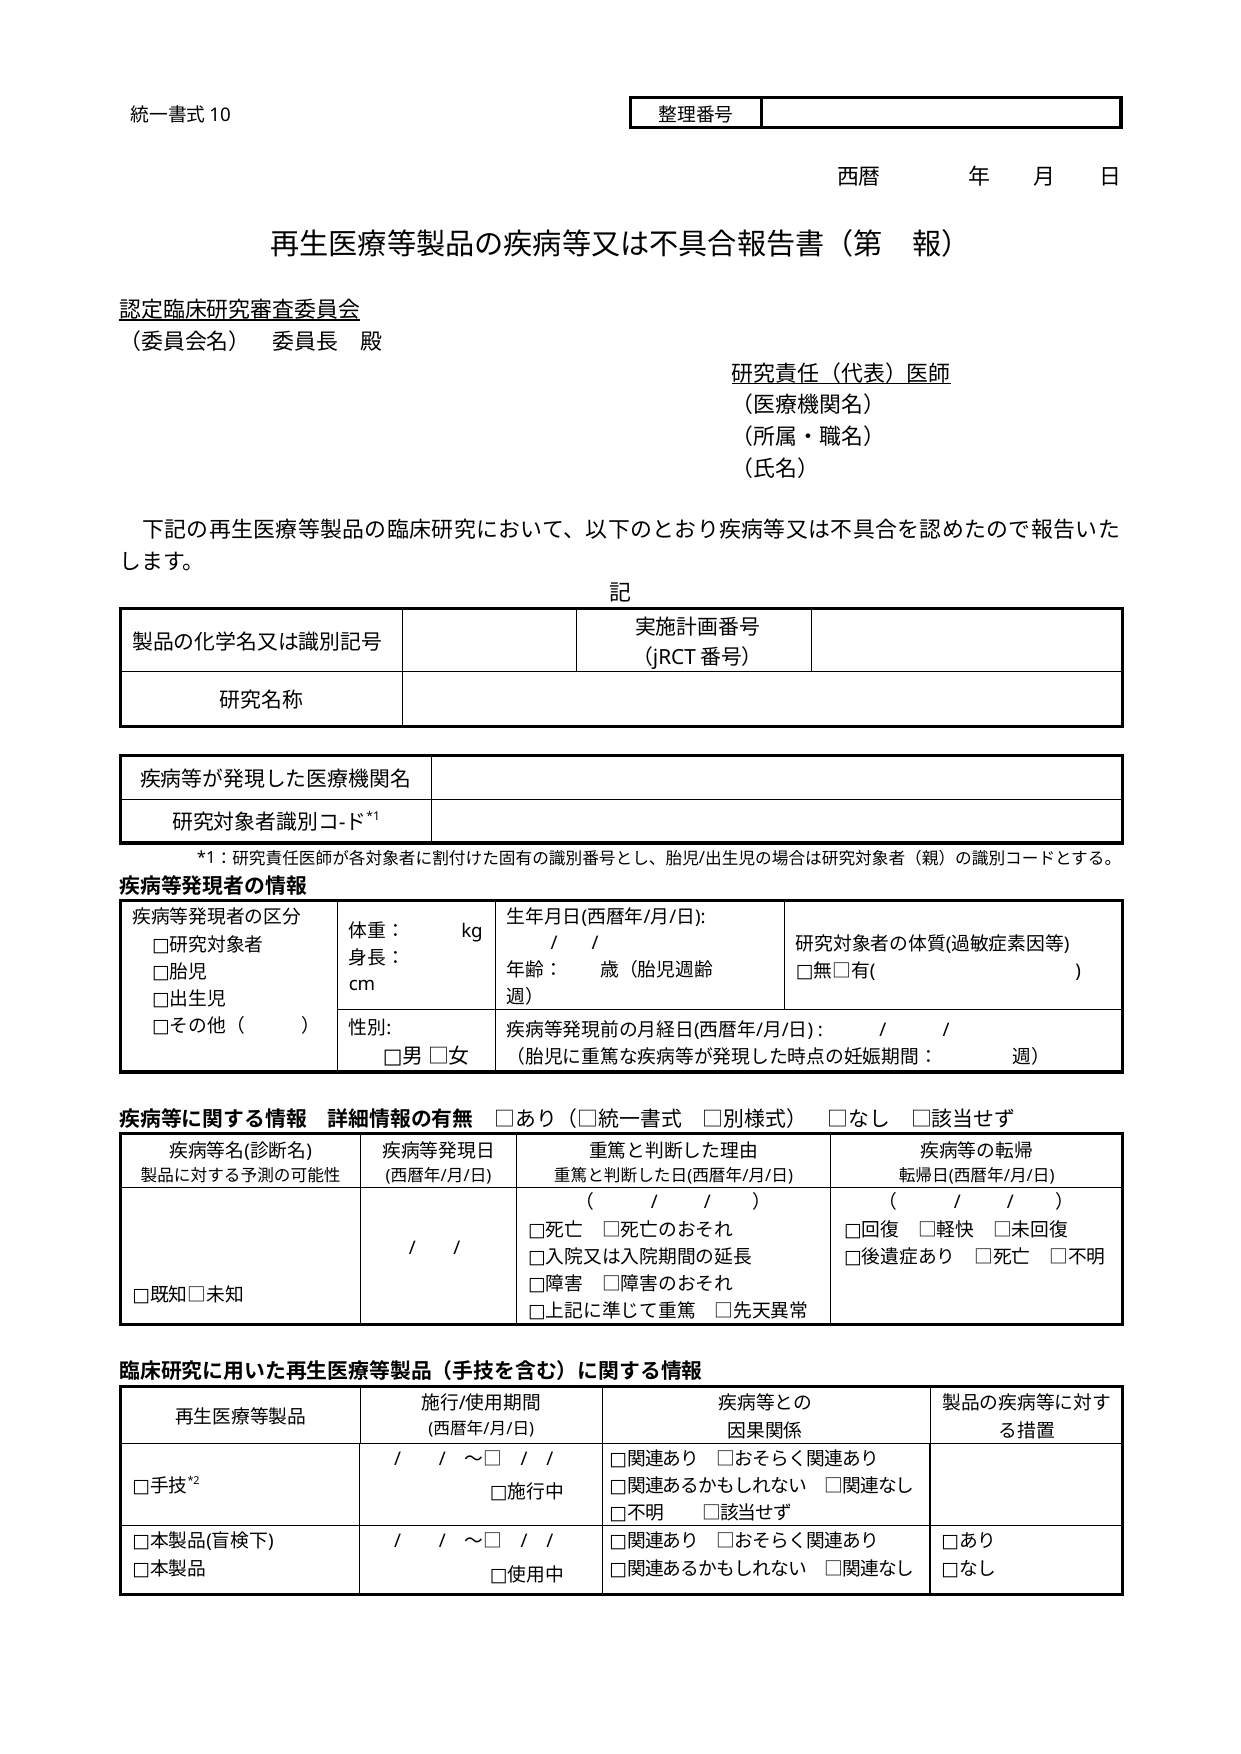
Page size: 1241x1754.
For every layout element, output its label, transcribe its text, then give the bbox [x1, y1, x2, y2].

table_cell / / ～□ / / □施行中 [360, 1444, 602, 1525]
text 認定臨床研究審査委員会 [119, 292, 1121, 324]
table_header 疾病等名(診断名) 製品に対する予測の可能性 [122, 1135, 360, 1187]
table_header 施行/使用期間 (西暦年/月/日) [361, 1388, 602, 1442]
text *1：研究責任医師が各対象者に割付けた固有の識別番号とし、胎児/出生児の場合は研究対象者（親）の識別コードとする。 [119, 845, 1121, 869]
table_cell □既知□未知 [122, 1219, 360, 1323]
table_cell 研究対象者識別コ-ド*1 [122, 800, 431, 841]
table_header 疾病等発現日 (西暦年/月/日) [361, 1135, 516, 1187]
text 下記の再生医療等製品の臨床研究において、以下のとおり疾病等又は不具合を認めたので報告いたします。 [119, 512, 1121, 575]
table_cell （ / / ） □回復 □軽快 □未回復 □後遺症あり □死亡 □不明 [831, 1188, 1121, 1323]
table_cell 研究名称 [122, 672, 402, 725]
table_header 統一書式10 [119, 96, 629, 126]
text 臨床研究に用いた再生医療等製品（手技を含む）に関する情報 [119, 1355, 1121, 1385]
text 疾病等に関する情報 詳細情報の有無 □あり（□統一書式 □別様式） □なし □該当せず [119, 1102, 1050, 1132]
table_cell □あり □なし □該当せず [931, 1526, 1121, 1592]
table_cell [931, 1444, 1121, 1525]
table_header 疾病等発現者の区分 □研究対象者 □胎児 □出生児 □その他（ ） [122, 902, 337, 1070]
text 西暦 年 月 日 [119, 159, 1121, 190]
table_cell 性別: □男 □女 [338, 1010, 495, 1070]
text 研究責任（代表）医師 [644, 356, 1121, 387]
table_header 整理番号 [632, 99, 760, 126]
table_cell / / [361, 1188, 516, 1323]
table_header 製品の化学名又は識別記号 [122, 610, 402, 671]
table_cell （ / / ） □死亡 □死亡のおそれ □入院又は入院期間の延長 □障害 □障害のおそれ □上記に準じて重篤 □先天異常 [517, 1188, 830, 1323]
table_header [432, 757, 1121, 799]
text （所属・職名） [644, 419, 1121, 451]
table_cell / / ～□ / / □使用中 [360, 1526, 602, 1592]
table_cell 疾病等発現前の月経日(西暦年/月/日) : / / （胎児に重篤な疾病等が発現した時点の妊娠期間： 週） [496, 1010, 1121, 1070]
text 疾病等発現者の情報 [119, 869, 1050, 899]
table_header 疾病等との 因果関係 [603, 1388, 930, 1442]
subtitle 記 [119, 575, 1121, 607]
table_header 生年月日(西暦年/月/日): / / 年齢： 歳（胎児週齢 週） [496, 902, 784, 1009]
table_header 研究対象者の体質(過敏症素因等) □無□有( ) [785, 902, 1121, 1009]
table_cell [122, 1188, 360, 1218]
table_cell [603, 1526, 929, 1592]
table_header 体重： kg 身長： cm [338, 902, 495, 1009]
table_header 再生医療等製品 [122, 1388, 360, 1442]
table_header [403, 610, 576, 671]
table_header [812, 610, 1121, 671]
text 再生医療等製品の疾病等又は不具合報告書（第 報） [119, 220, 1121, 262]
table_cell [432, 800, 1121, 841]
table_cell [603, 1444, 929, 1525]
table_header 製品の疾病等に対する措置 [931, 1388, 1121, 1442]
text （委員会名） 委員長 殿 [119, 324, 1121, 356]
table_header 実施計画番号 （jRCT番号） [577, 610, 811, 671]
table_header 重篤と判断した理由 重篤と判断した日(西暦年/月/日) [517, 1135, 830, 1187]
table_cell [403, 672, 1121, 725]
table_cell □手技*2 [122, 1444, 359, 1525]
text （氏名） [644, 451, 1121, 482]
text （医療機関名） [644, 387, 1121, 419]
table_header 疾病等の転帰 転帰日(西暦年/月/日) [831, 1135, 1121, 1187]
table_header [763, 99, 1119, 126]
table_header 疾病等が発現した医療機関名 [122, 757, 431, 799]
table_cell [122, 1526, 359, 1592]
